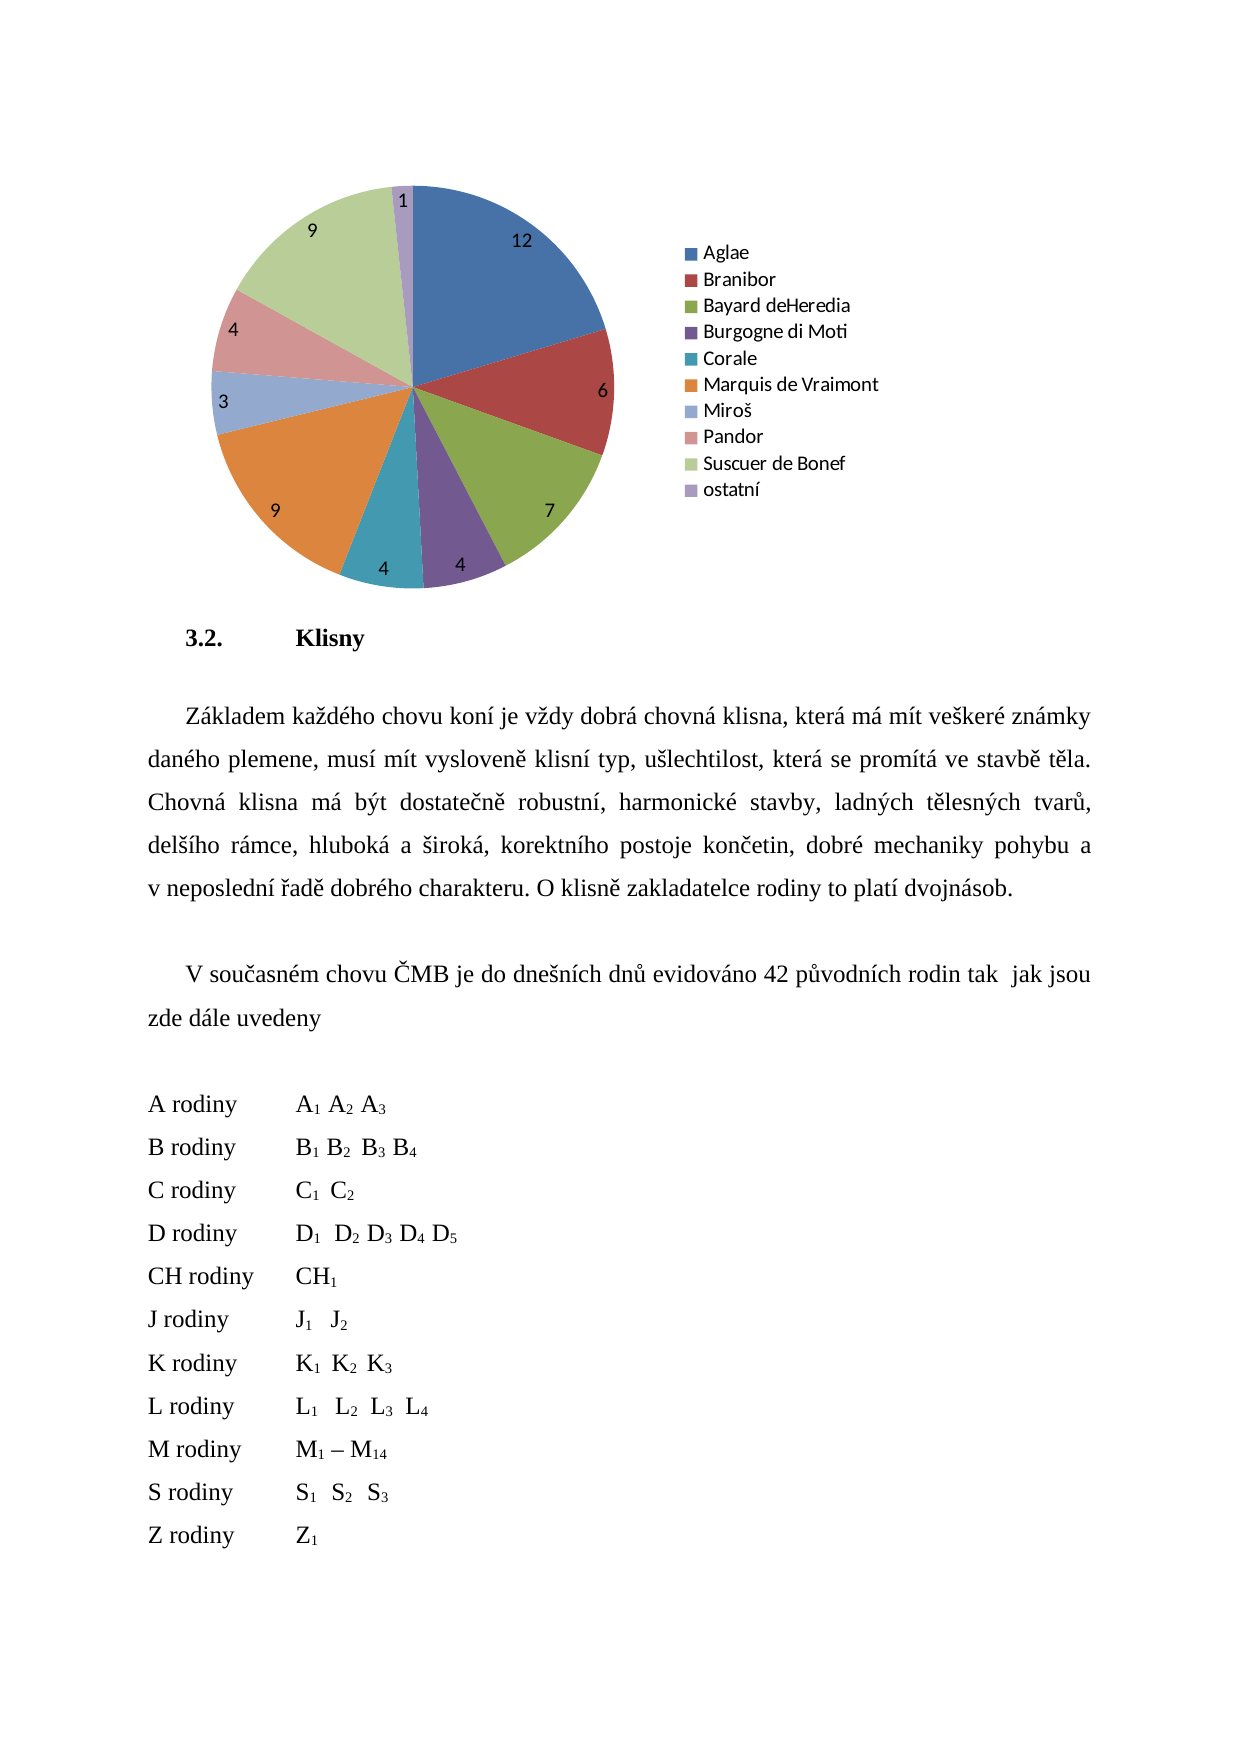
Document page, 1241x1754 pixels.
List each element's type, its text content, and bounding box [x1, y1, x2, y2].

text C rodiny C1 C2 [148, 1175, 1093, 1204]
text B rodiny B1 B2 B3 B4 [148, 1132, 1093, 1161]
text M rodiny M1 – M14 [148, 1434, 1093, 1463]
text K rodiny K1 K2 K3 [148, 1348, 1093, 1376]
text Základem každého chovu koní je vždy dobrá chovná klisna, která má mít veškeré známky daného plemene, musí mít vysloveně klisní typ, ušlechtilost, která se promítá ve stavbě těla. Chovná klisna má být dostatečně robustní, harmonické stavby, ladných tělesných tvarů, delšího rámce, hluboká a široká, korektního postoje končetin, dobré mechaniky pohybu a v neposlední řadě dobrého charakteru. O klisně zakladatelce rodiny to platí dvojnásob. [148, 701, 1093, 902]
text L rodiny L1 L2 L3 L4 [148, 1391, 1093, 1419]
text V současném chovu ČMB je do dnešních dnů evidováno 42 původních rodin tak jak jsou zde dále uvedeny [148, 959, 1093, 1031]
text J rodiny J1 J2 [148, 1304, 1093, 1333]
text Z rodiny Z1 [148, 1520, 1093, 1549]
text S rodiny S1 S2 S3 [148, 1477, 1093, 1506]
text A rodiny A1 A2 A3 [148, 1089, 1093, 1118]
subtitle Klisny [185, 623, 1093, 651]
text D rodiny D1 D2 D3 D4 D5 [148, 1218, 1093, 1247]
text CH rodiny CH1 [148, 1261, 1093, 1290]
